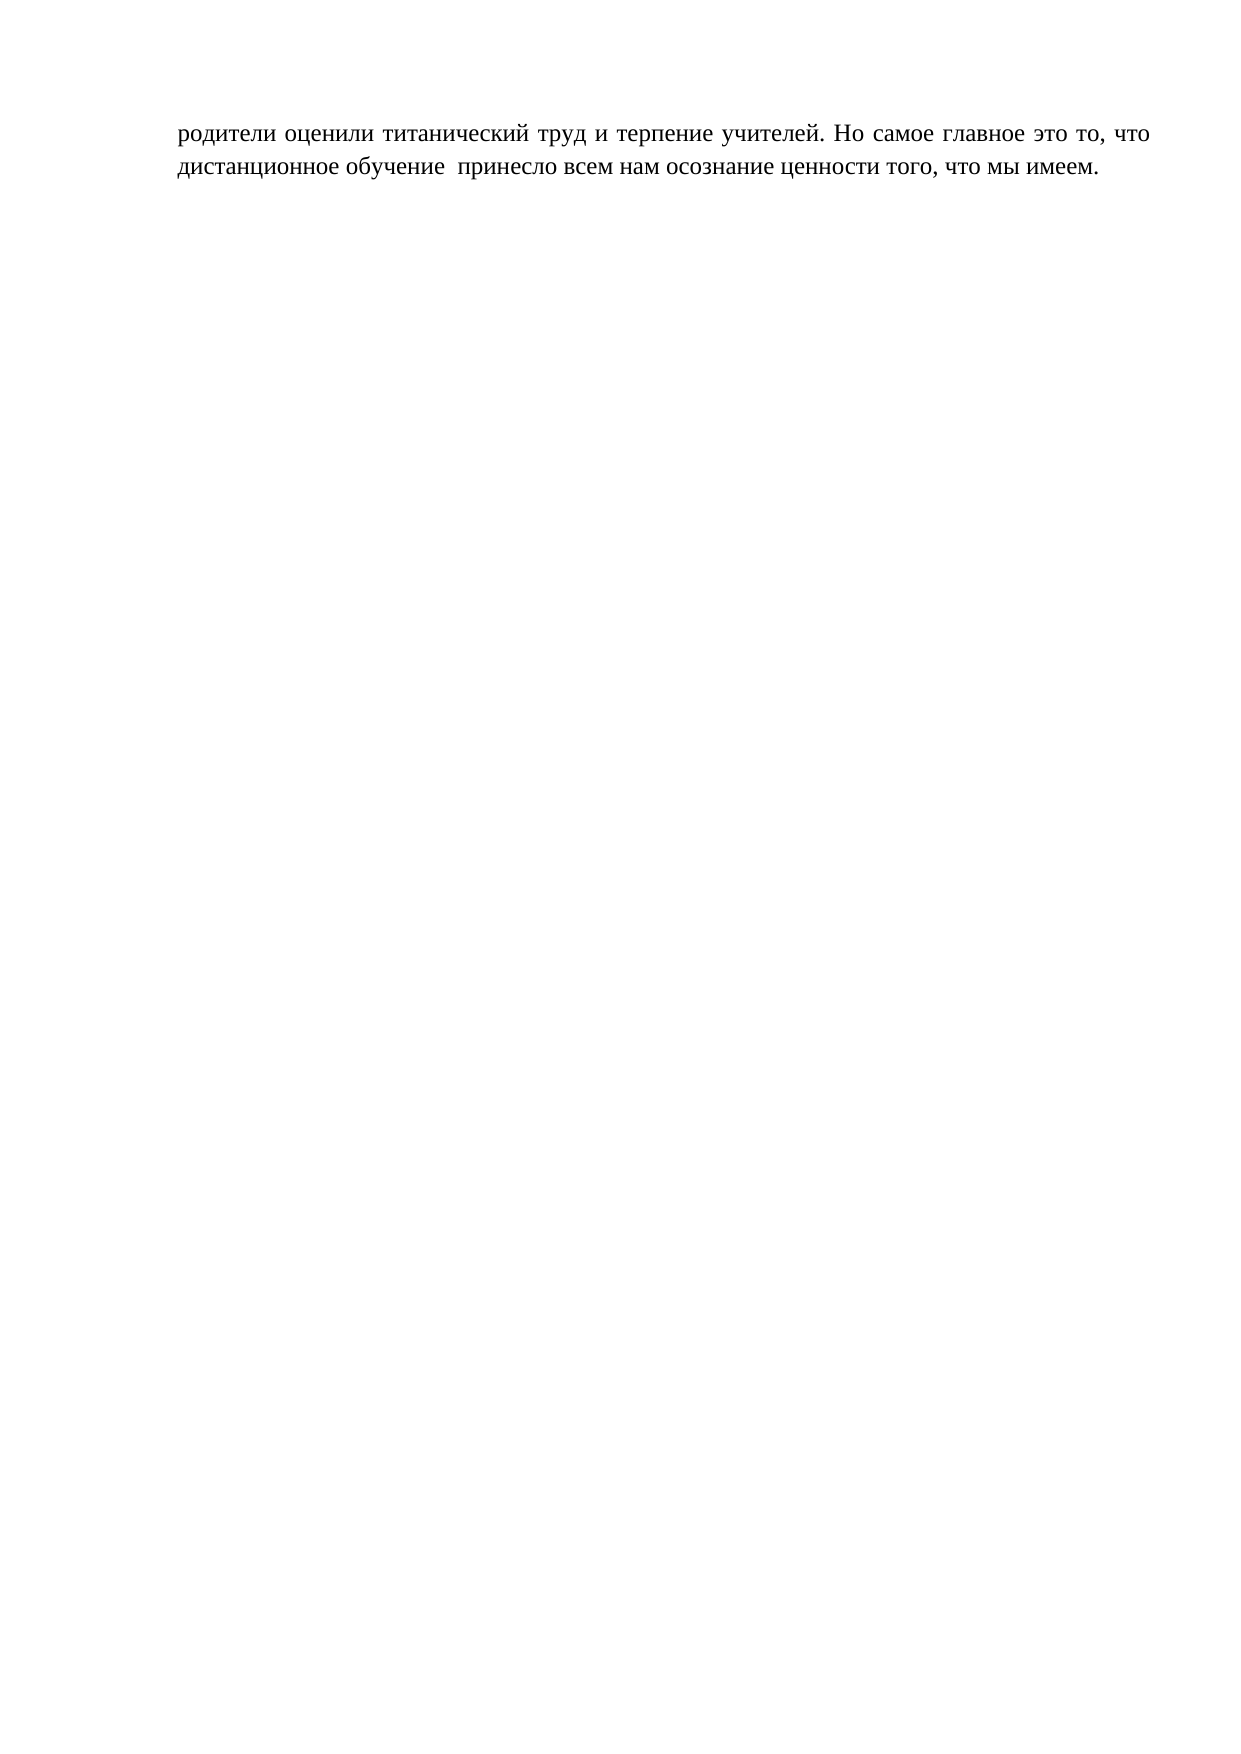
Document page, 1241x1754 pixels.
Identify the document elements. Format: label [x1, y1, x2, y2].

text [177, 118, 1152, 180]
